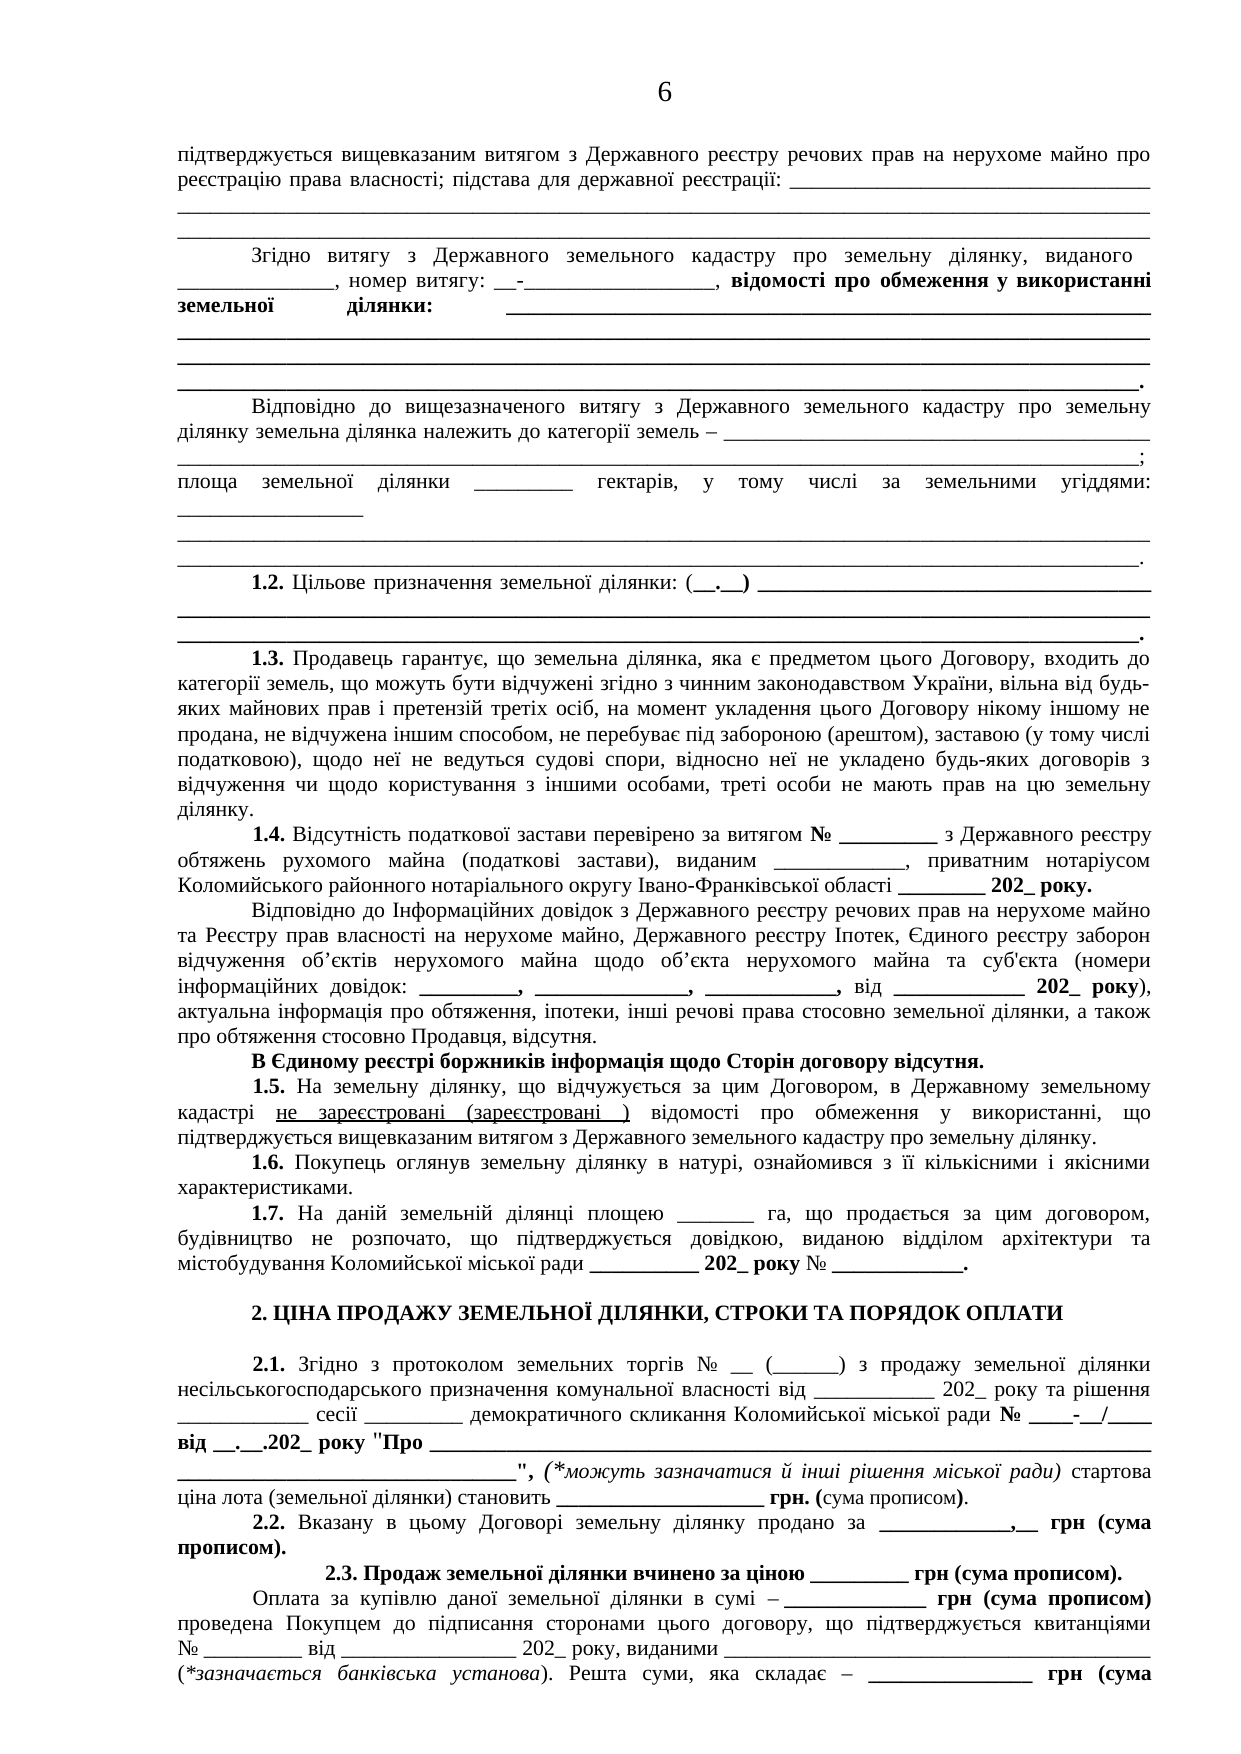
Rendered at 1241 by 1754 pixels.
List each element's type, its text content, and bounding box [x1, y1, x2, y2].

text 2.1. Згідно з протоколом земельних торгів № __ (______) з продажу земельної ділянки несільськогосподарського призначення комунальної власності від ___________ 202_ року та рішення ____________ сесії _________ демократичного скликання Коломийської міської ради № ____-__/____ від __.__.202_ року "Про __________________________________________________________________ _______________________________", (*можуть зазначатися й інші рішення міської ради) стартова ціна лота (земельної ділянки) становить ___________________ грн. (сума прописом). [177, 1351, 1152, 1509]
text 2. ЦІНА ПРОДАЖУ ЗЕМЕЛЬНОЇ ДІЛЯНКИ, СТРОКИ ТА ПОРЯДОК ОПЛАТИ [177, 1300, 1152, 1326]
text 2.2. Вказану в цьому Договорі земельну ділянку продано за ____________,__ грн (сума прописом). [177, 1509, 1152, 1559]
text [177, 141, 1152, 242]
text 1.4. Відсутність податкової застави перевірено за витягом № _________ з Державного реєстру обтяжень рухомого майна (податкові застави), виданим ____________, приватним нотаріусом Коломийського районного нотаріального округу Івано-Франківської області ________ 202_ року. [177, 821, 1152, 897]
text Відповідно до Інформаційних довідок з Державного реєстру речових прав на нерухоме майно та Реєстру прав власності на нерухоме майно, Державного реєстру Іпотек, Єдиного реєстру заборон відчуження об’єктів нерухомого майна щодо об’єкта нерухомого майна та суб'єкта (номери інформаційних довідок: _________, ______________, ____________, від ____________ 202_ року), актуальна інформація про обтяження, іпотеки, інші речові права стосовно земельної ділянки, а також про обтяження стосовно Продавця, відсутня. [177, 897, 1152, 1048]
text 2.3. Продаж земельної ділянки вчинено за ціною _________ грн (сума прописом). [177, 1559, 1152, 1585]
text 1.6. Покупець оглянув земельну ділянку в натурі, ознайомився з її кількісними і якісними характеристиками. [177, 1149, 1152, 1199]
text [177, 1585, 1152, 1686]
text В Єдиному реєстрі боржників інформація щодо Сторін договору відсутня. [177, 1048, 1152, 1073]
text 1.2. Цільове призначення земельної ділянки: (__.__) ____________________________________ _________________________________________________________________________________________ ________________________________________________________________________________________. [177, 569, 1152, 645]
text Відповідно до вищезазначеного витягу з Державного земельного кадастру про земельну ділянку земельна ділянка належить до категорії земель – _______________________________________ ________________________________________________________________________________________;площа земельної ділянки _________ гектарів, у тому числі за земельними угіддями: _________________ _________________________________________________________________________________________ ________________________________________________________________________________________. [177, 393, 1152, 569]
text 1.5. На земельну ділянку, що відчужується за цим Договором, в Державному земельному кадастрі не зареєстровані (зареєстровані ) відомості про обмеження у використанні, що підтверджується вищевказаним витягом з Державного земельного кадастру про земельну ділянку. [177, 1073, 1152, 1149]
text 1.7. На даній земельній ділянці площею _______ га, що продається за цим договором, будівництво не розпочато, що підтверджується довідкою, виданою відділом архітектури та містобудування Коломийської міської ради __________ 202_ року № ____________. [177, 1199, 1152, 1275]
text 1.3. Продавець гарантує, що земельна ділянка, яка є предметом цього Договору, входить до категорії земель, що можуть бути відчужені згідно з чинним законодавством України, вільна від будь-яких майнових прав і претензій третіх осіб, на момент укладення цього Договору нікому іншому не продана, не відчужена іншим способом, не перебуває під забороною (арештом), заставою (у тому числі податковою), щодо неї не ведуться судові спори, відносно неї не укладено будь-яких договорів з відчуження чи щодо користування з іншими особами, треті особи не мають прав на цю земельну ділянку. [177, 645, 1152, 821]
text Згідно витягу з Державного земельного кадастру про земельну ділянку, виданого ______________, номер витягу: __-_________________, відомості про обмеження у використанні земельної ділянки: ___________________________________________________________ __________________________________________________________________________________________________________________________________________________________________________________________________________________________________________________________________________. [177, 242, 1152, 393]
